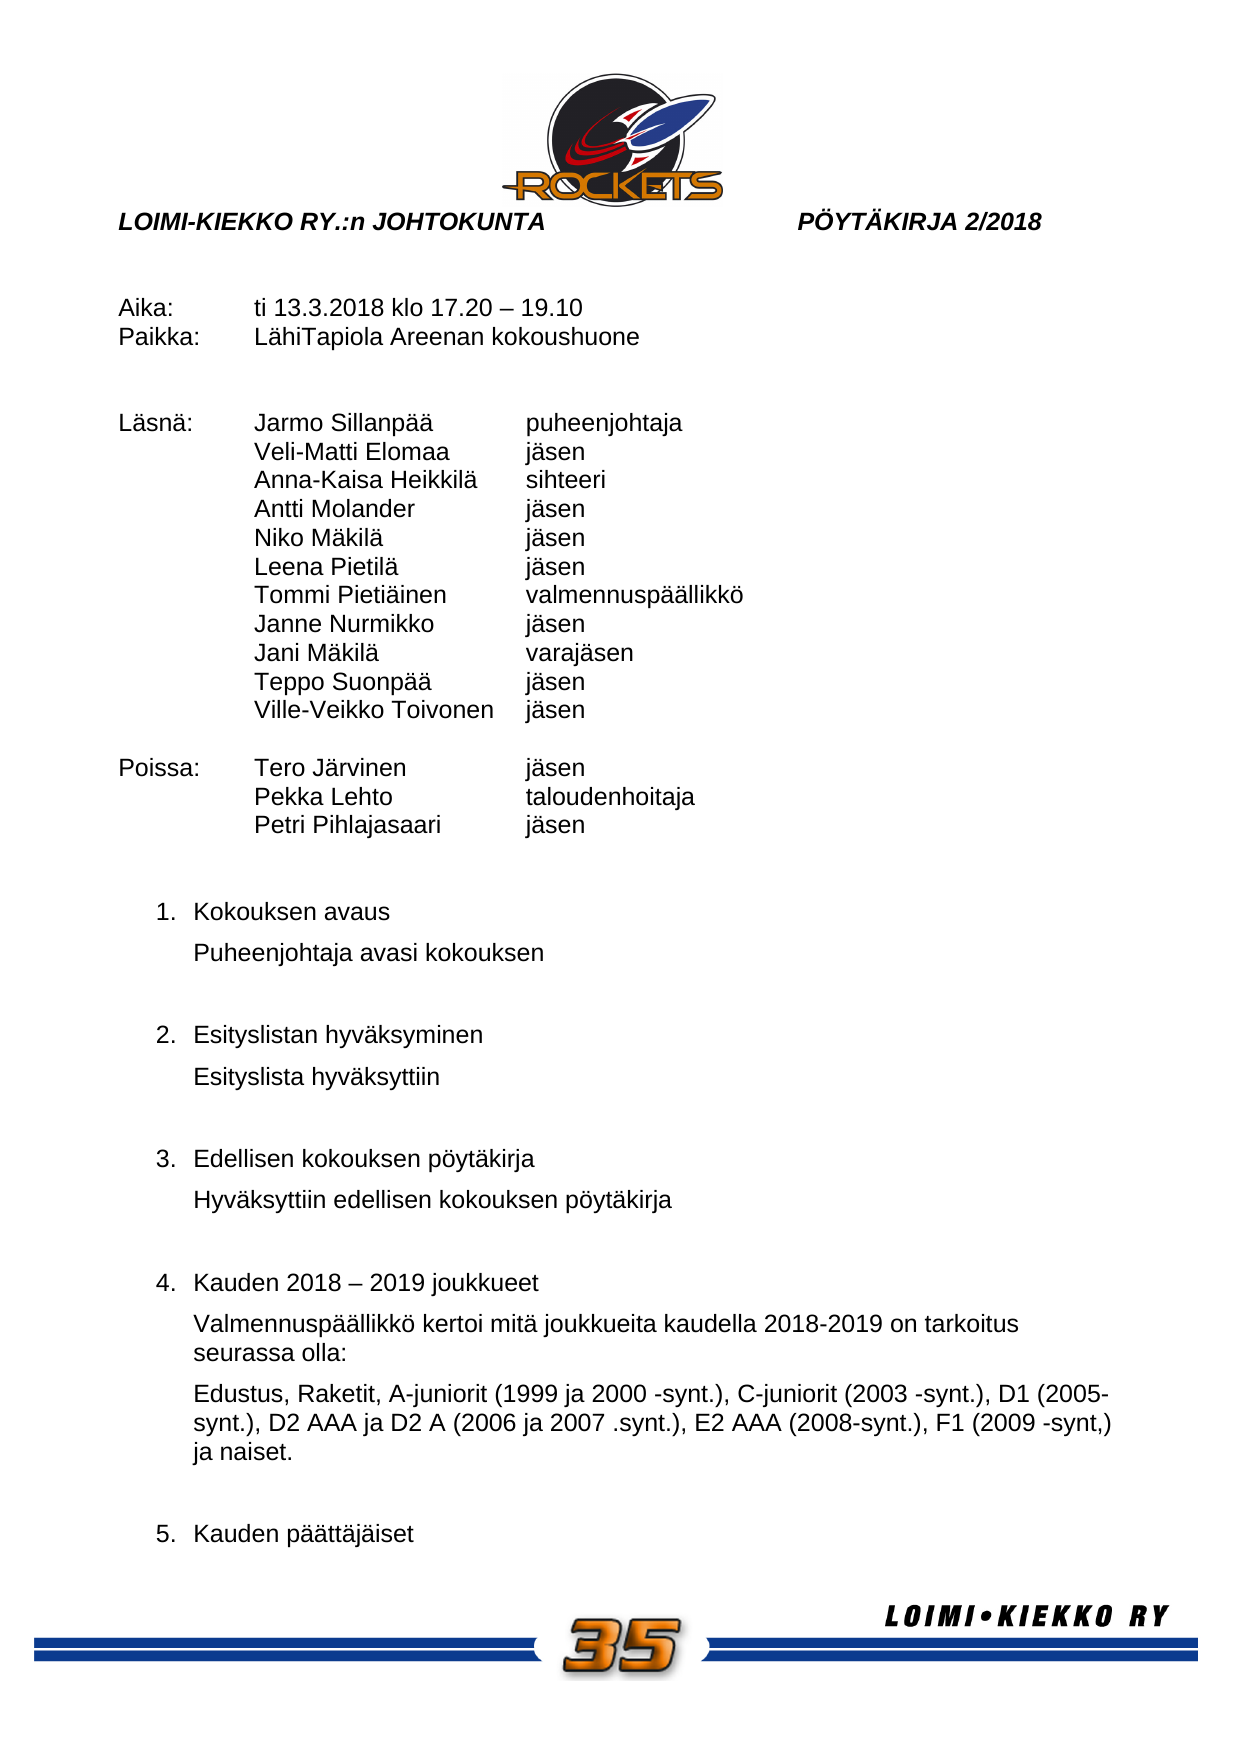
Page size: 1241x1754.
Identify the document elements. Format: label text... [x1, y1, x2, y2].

text Antti Molander jäsen [118, 494, 1122, 523]
picture [29, 1598, 1203, 1681]
text Puheenjohtaja avasi kokouksen [193, 938, 1122, 967]
text Veli-Matti Elomaa jäsen [118, 437, 1122, 465]
text Valmennuspäällikkö kertoi mitä joukkueita kaudella 2018-2019 on tarkoitus seurassa olla: [193, 1309, 1122, 1367]
text Leena Pietilä jäsen [118, 552, 1122, 580]
list Esityslistan hyväksyminen [156, 1020, 1122, 1049]
picture [502, 73, 723, 207]
text Jani Mäkilä varajäsen [118, 638, 1122, 667]
list Edellisen kokouksen pöytäkirja [156, 1144, 1122, 1173]
list Kauden 2018 – 2019 joukkueet [156, 1268, 1122, 1297]
list Kauden päättäjäiset [156, 1519, 1122, 1548]
text Edustus, Raketit, A-juniorit (1999 ja 2000 -synt.), C-juniorit (2003 -synt.), D1 (2005-synt.), D2 AAA ja D2 A (2006 ja 2007 .synt.), E2 AAA (2008-synt.), F1 (2009 -synt,) ja naiset. [193, 1379, 1122, 1465]
subtitle LOIMI-KIEKKO RY.:n JOHTOKUNTA PÖYTÄKIRJA 2/2018 [118, 207, 1122, 235]
list Kokouksen avaus [156, 897, 1122, 925]
text Anna-Kaisa Heikkilä sihteeri [118, 465, 1122, 494]
text Janne Nurmikko jäsen [118, 609, 1122, 638]
text Esityslista hyväksyttiin [193, 1062, 1122, 1090]
text Paikka: LähiTapiola Areenan kokoushuone [118, 322, 1122, 350]
text Tommi Pietiäinen valmennuspäällikkö [118, 580, 1122, 609]
text Hyväksyttiin edellisen kokouksen pöytäkirja [193, 1185, 1122, 1214]
text Aika: ti 13.3.2018 klo 17.20 – 19.10 [118, 293, 1122, 322]
text Teppo Suonpää jäsen [118, 667, 1122, 695]
text Poissa: Tero Järvinen jäsen [118, 753, 1122, 782]
text Läsnä: Jarmo Sillanpää puheenjohtaja [118, 408, 1122, 437]
text Ville-Veikko Toivonen jäsen [118, 695, 1122, 724]
text Petri Pihlajasaari jäsen [118, 810, 1122, 839]
text Niko Mäkilä jäsen [118, 523, 1122, 552]
text Pekka Lehto taloudenhoitaja [118, 782, 1122, 810]
